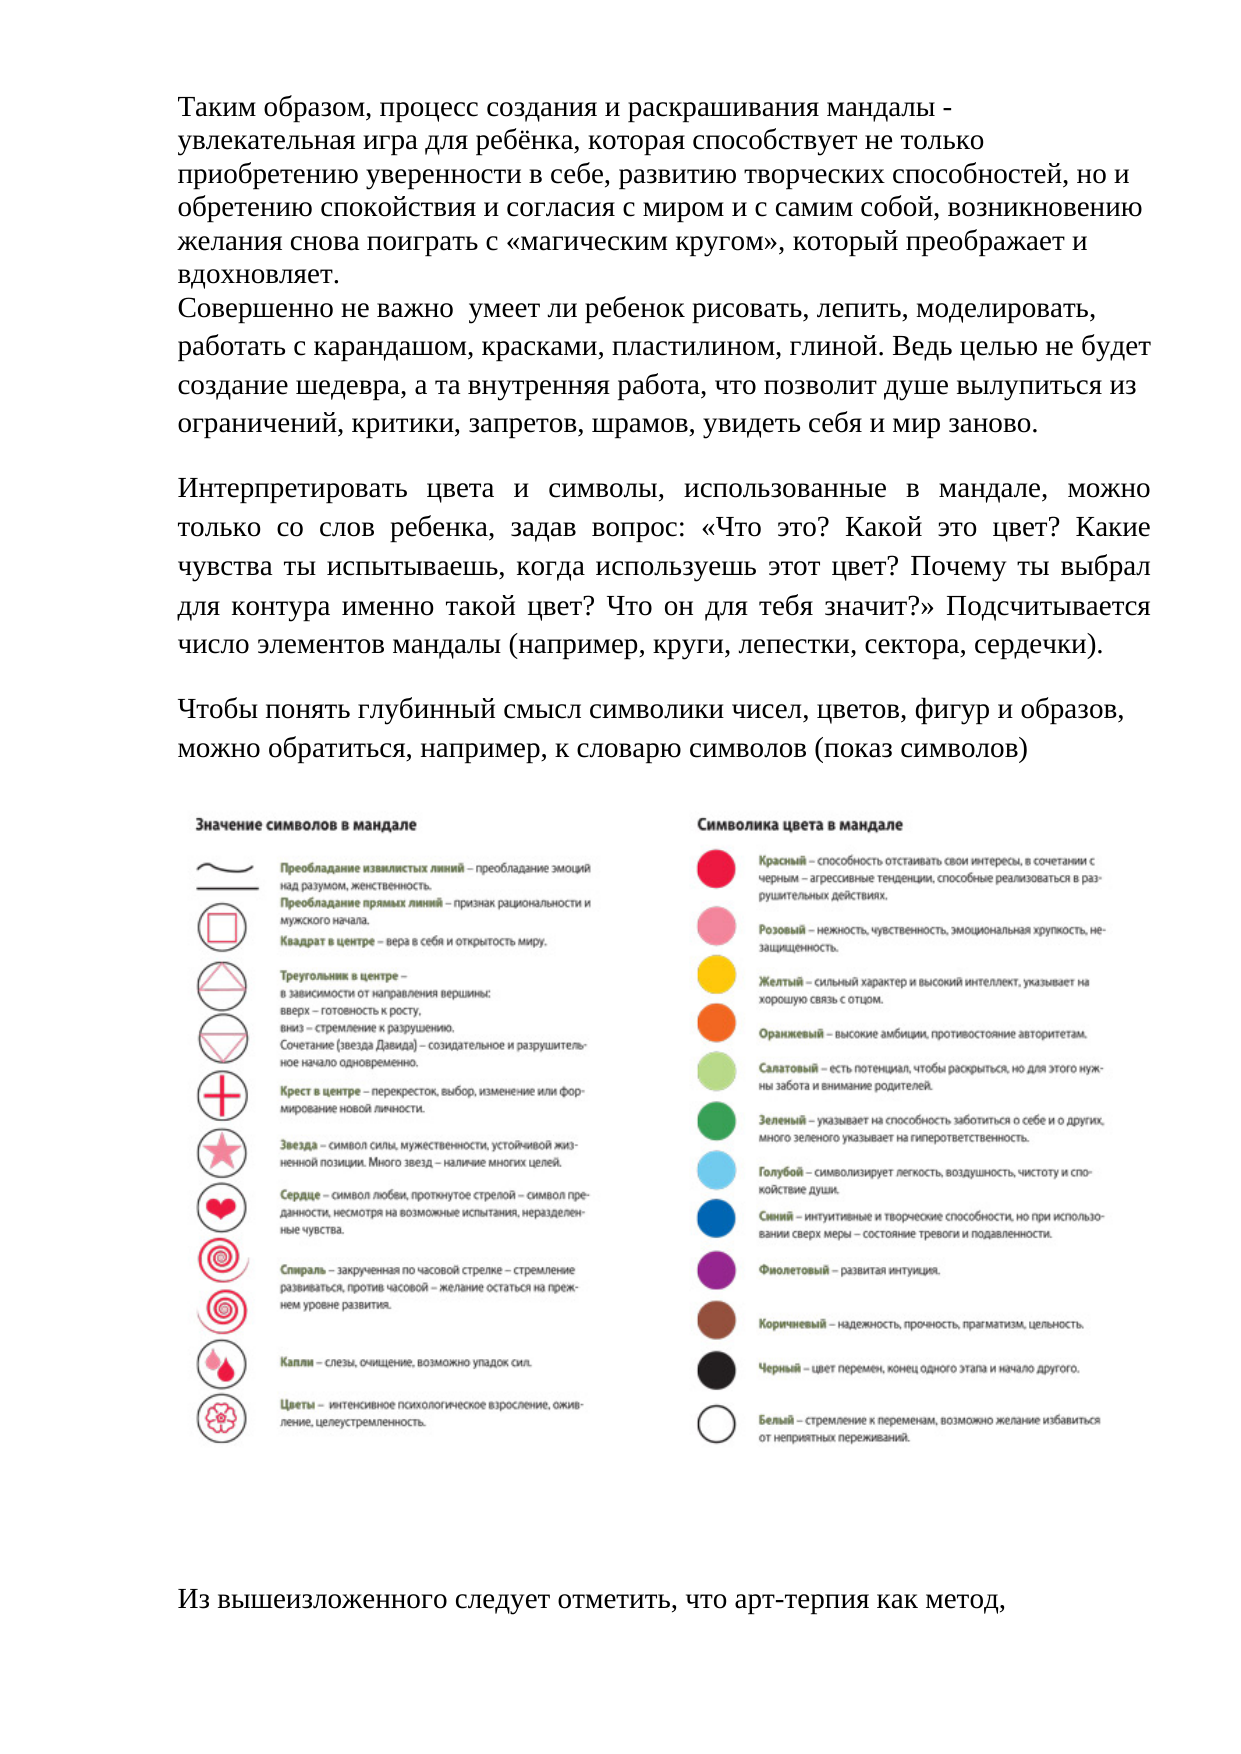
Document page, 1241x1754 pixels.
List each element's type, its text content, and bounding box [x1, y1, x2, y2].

text вдохновляет. [177, 256, 1152, 290]
picture [177, 789, 1152, 1464]
text Таким образом, процесс создания и раскрашивания мандалы - [177, 89, 1152, 122]
text Интерпретировать цвета и символы, использованные в мандале, можно только со слов ребенка, задав вопрос: «Что это? Какой это цвет? Какие чувства ты испытываешь, когда используешь этот цвет? Почему ты выбрал для контура именно такой цвет? Что он для тебя значит?» Подсчитывается число элементов мандалы (например, круги, лепестки, сектора, сердечки). [177, 465, 1152, 660]
text Совершенно не важно умеет ли ребенок рисовать, лепить, моделировать, работать с карандашом, красками, пластилином, глиной. Ведь целью не будет создание шедевра, а та внутренняя работа, что позволит душе вылупиться из ограничений, критики, запретов, шрамов, увидеть себя и мир заново. [177, 290, 1152, 439]
text приобретению уверенности в себе, развитию творческих способностей, но и [177, 156, 1152, 189]
text желания снова поиграть с «магическим кругом», который преображает и [177, 223, 1152, 256]
text обретению спокойствия и согласия с миром и с самим собой, возникновению [177, 189, 1152, 223]
text Чтобы понять глубинный смысл символики чисел, цветов, фигур и образов, можно обратиться, например, к словарю символов (показ символов) [177, 691, 1152, 763]
text Из вышеизложенного следует отметить, что арт-терпия как метод, [177, 1581, 1152, 1614]
text увлекательная игра для ребёнка, которая способствует не только [177, 122, 1152, 156]
